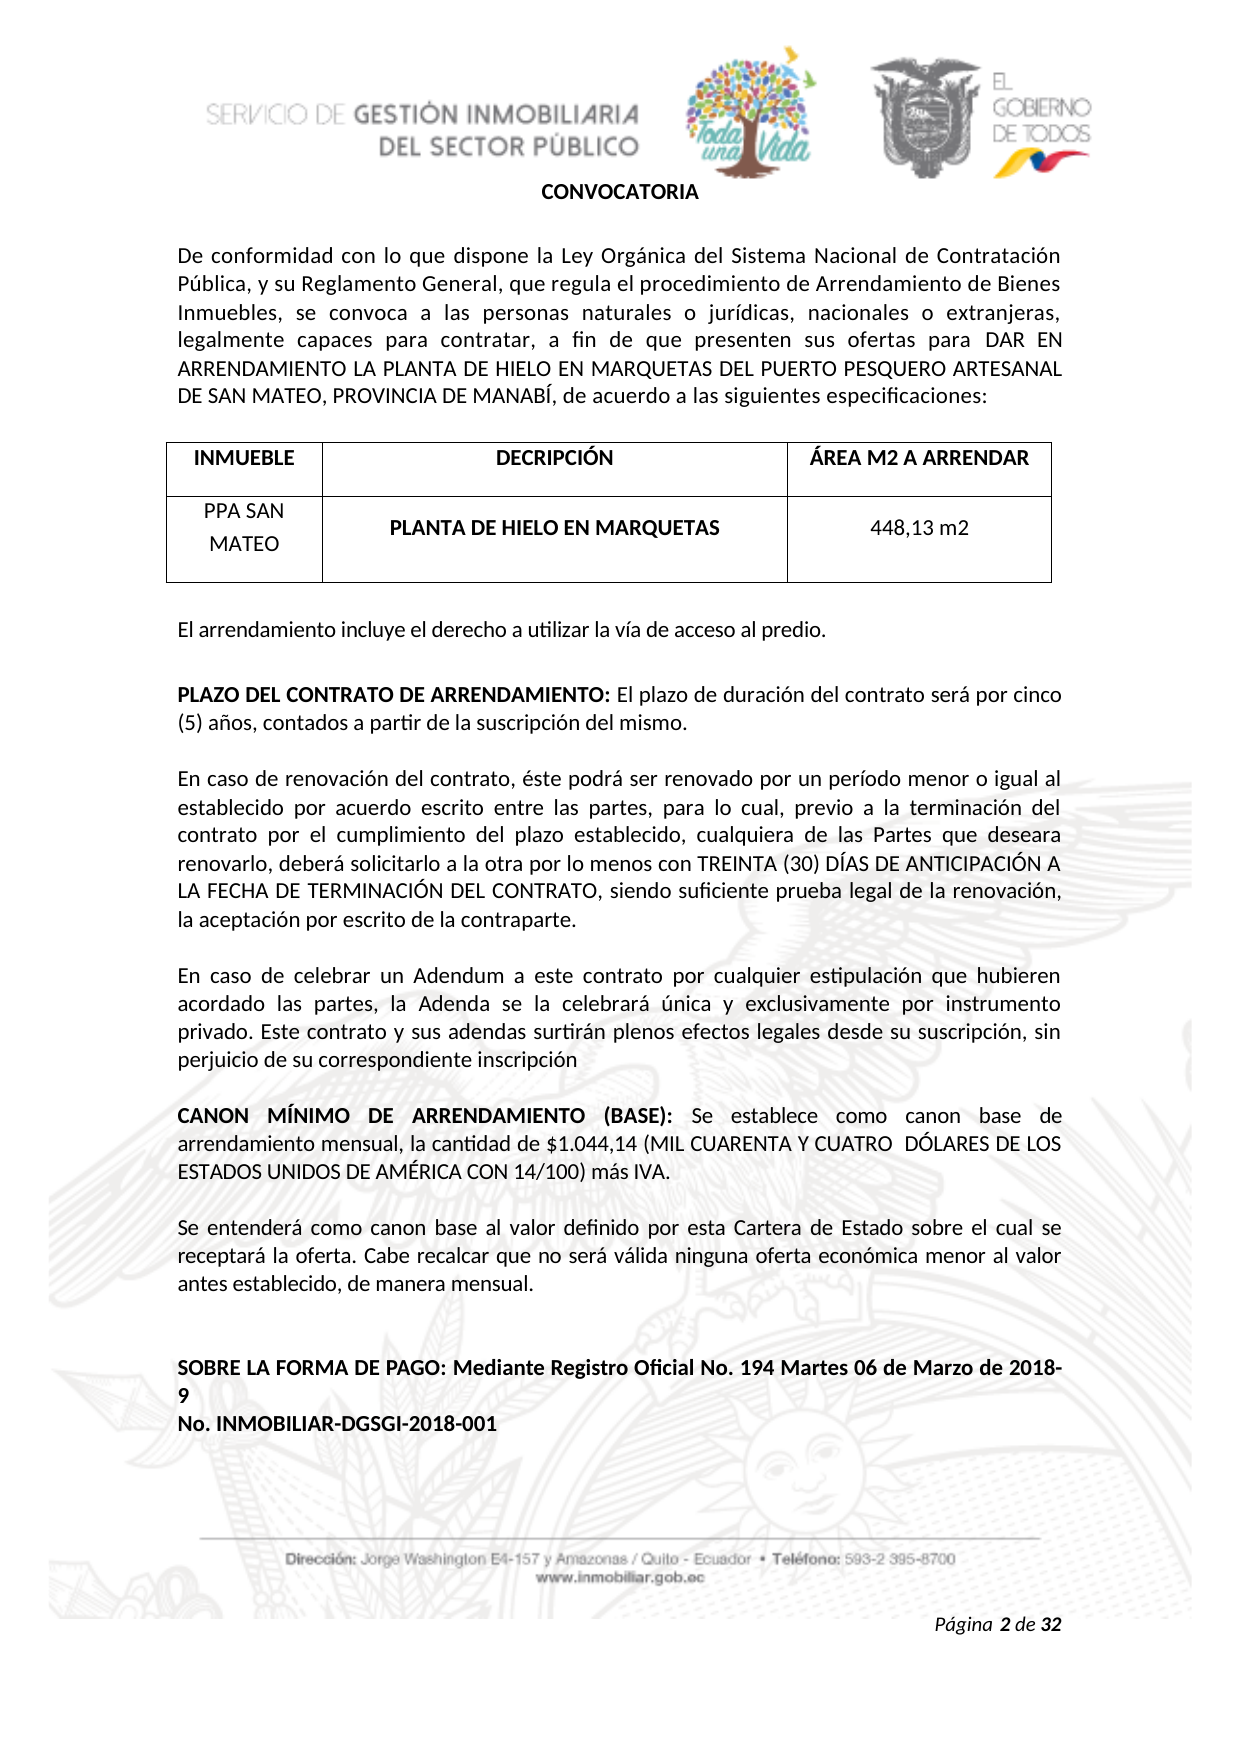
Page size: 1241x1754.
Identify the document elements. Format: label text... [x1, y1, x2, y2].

table_cell PLANTA DE HIELO EN MARQUETAS [323, 497, 787, 582]
text El arrendamiento incluye el derecho a utilizar la vía de acceso al predio. [177, 615, 1063, 643]
table_header DECRIPCIÓN [323, 443, 787, 496]
table_header INMUEBLE [167, 443, 322, 496]
list PLAZO DEL CONTRATO DE ARRENDAMIENTO: El plazo de duración del contrato será por cinco (5) años, contados a partir de la suscripción del mismo. [177, 681, 1063, 737]
table_header ÁREA M2 A ARRENDAR [788, 443, 1051, 496]
list Se entenderá como canon base al valor definido por esta Cartera de Estado sobre el cual se receptará la oferta. Cabe recalcar que no será válida ninguna oferta económica menor al valor antes establecido, de manera mensual. [177, 1213, 1063, 1297]
picture [48, 0, 1192, 1619]
text De conformidad con lo que dispone la Ley Orgánica del Sistema Nacional de Contratación Pública, y su Reglamento General, que regula el procedimiento de Arrendamiento de Bienes Inmuebles, se convoca a las personas naturales o jurídicas, nacionales o extranjeras, legalmente capaces para contratar, a fin de que presenten sus ofertas para DAR EN ARRENDAMIENTO LA PLANTA DE HIELO EN MARQUETAS DEL PUERTO PESQUERO ARTESANAL DE SAN MATEO, PROVINCIA DE MANABÍ, de acuerdo a las siguientes especificaciones: [177, 242, 1063, 410]
list En caso de celebrar un Adendum a este contrato por cualquier estipulación que hubieren acordado las partes, la Adenda se la celebrará única y exclusivamente por instrumento privado. Este contrato y sus adendas surtirán plenos efectos legales desde su suscripción, sin perjuicio de su correspondiente inscripción [177, 961, 1063, 1073]
text CONVOCATORIA [177, 177, 1063, 205]
text No. INMOBILIAR-DGSGI-2018-001 [177, 1409, 1063, 1437]
text CANON MÍNIMO DE ARRENDAMIENTO (BASE): Se establece como canon base de arrendamiento mensual, la cantidad de $1.044,14 (MIL CUARENTA Y CUATRO DÓLARES DE LOS ESTADOS UNIDOS DE AMÉRICA CON 14/100) más IVA. [177, 1101, 1063, 1185]
table_cell 448,13 m2 [788, 497, 1051, 582]
list En caso de renovación del contrato, éste podrá ser renovado por un período menor o igual al establecido por acuerdo escrito entre las partes, para lo cual, previo a la terminación del contrato por el cumplimiento del plazo establecido, cualquiera de las Partes que deseara renovarlo, deberá solicitarlo a la otra por lo menos con TREINTA (30) DÍAS DE ANTICIPACIÓN A LA FECHA DE TERMINACIÓN DEL CONTRATO, siendo suficiente prueba legal de la renovación, la aceptación por escrito de la contraparte. [177, 764, 1063, 933]
text SOBRE LA FORMA DE PAGO: Mediante Registro Oficial No. 194 Martes 06 de Marzo de 2018-9 [177, 1353, 1063, 1409]
table_cell PPA SAN MATEO [167, 497, 322, 582]
